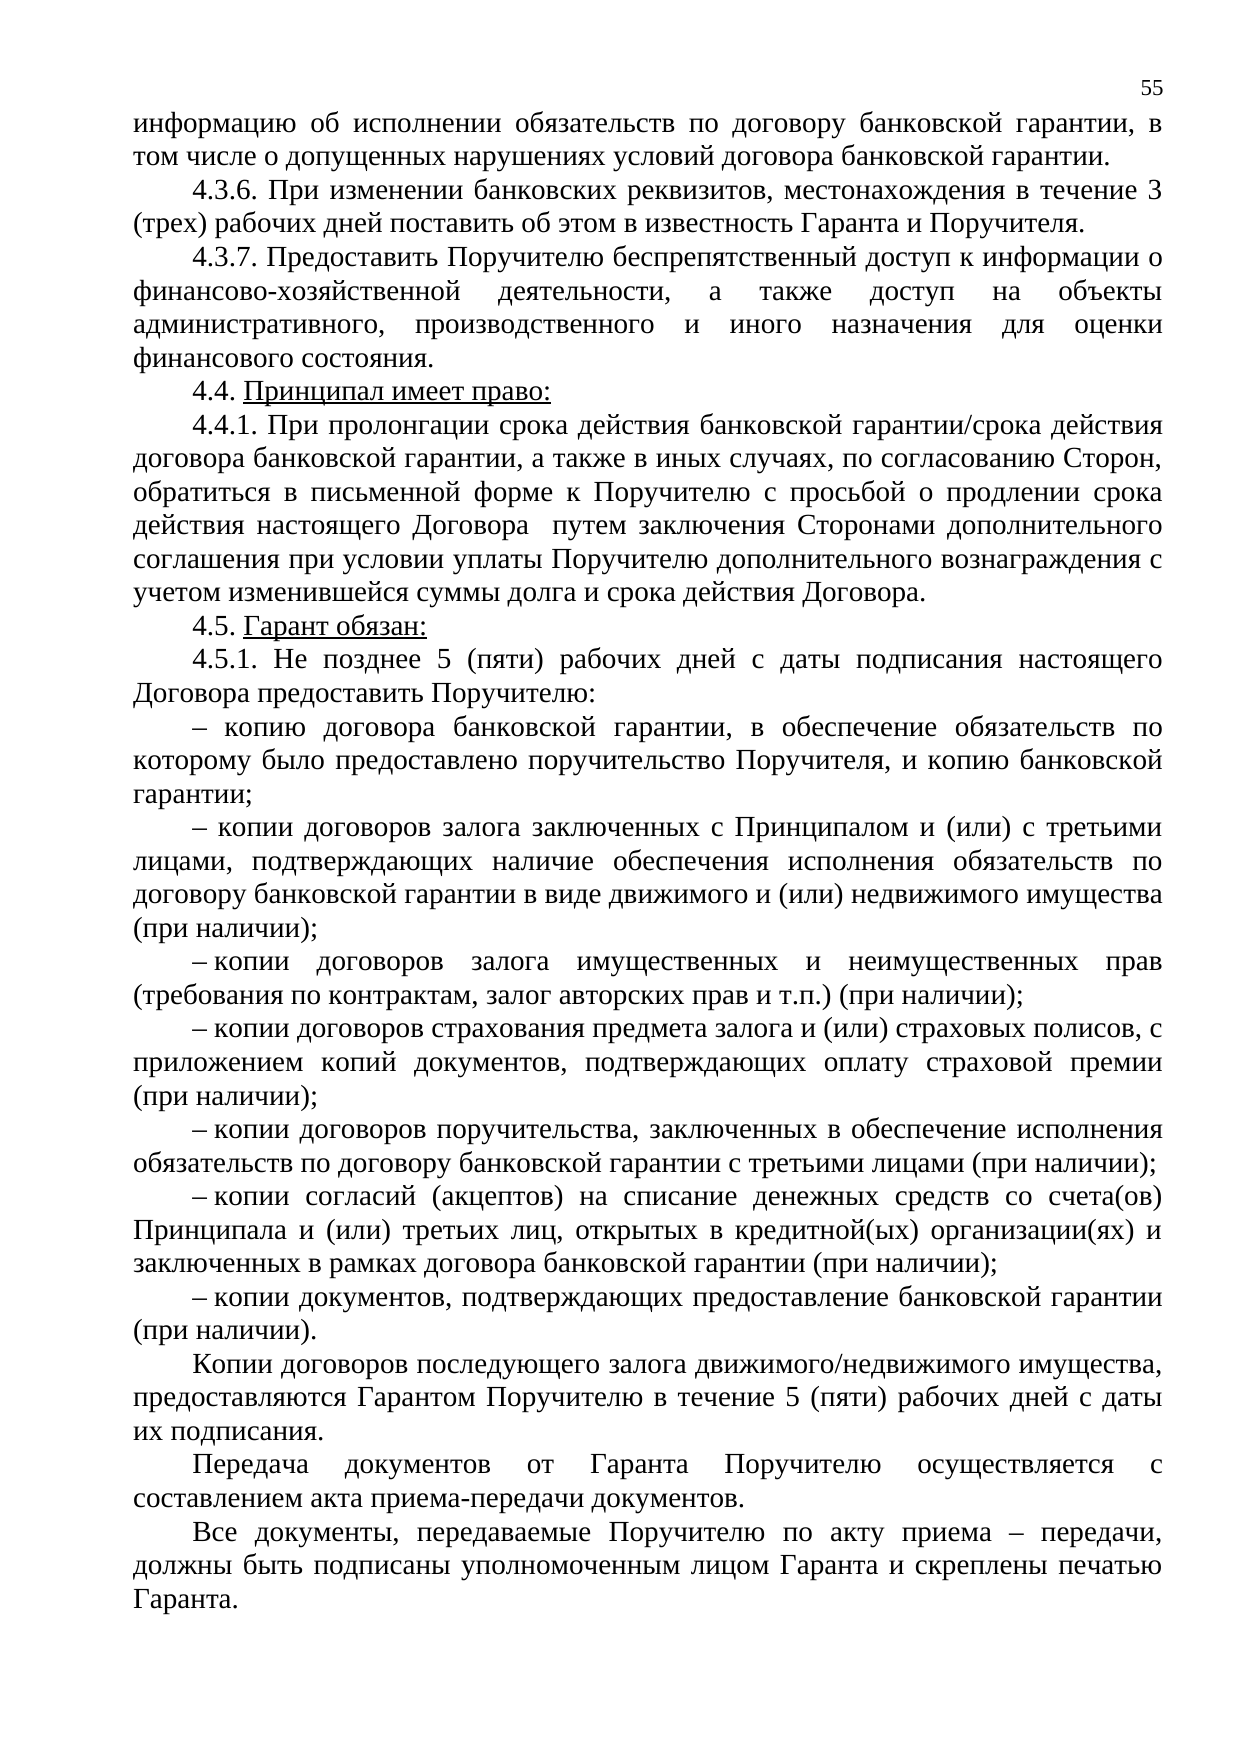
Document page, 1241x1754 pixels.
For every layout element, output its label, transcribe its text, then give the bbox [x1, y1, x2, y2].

text ‒ копии документов, подтверждающих предоставление банковской гарантии (при наличии). [133, 1279, 1163, 1346]
text 4.5.1. Не позднее 5 (пяти) рабочих дней с даты подписания настоящего Договора предоставить Поручителю: [133, 642, 1163, 709]
text ‒ копии договоров залога имущественных и неимущественных прав (требования по контрактам, залог авторских прав и т.п.) (при наличии); [133, 943, 1163, 1011]
text ‒ копии договоров страхования предмета залога и (или) страховых полисов, с приложением копий документов, подтверждающих оплату страховой премии (при наличии); [133, 1011, 1163, 1111]
text ‒ копии согласий (акцептов) на списание денежных средств со счета(ов) Принципала и (или) третьих лиц, открытых в кредитной(ых) организации(ях) и заключенных в рамках договора банковской гарантии (при наличии); [133, 1178, 1163, 1279]
text 4.3.7. Предоставить Поручителю беспрепятственный доступ к информации о финансово-хозяйственной деятельности, а также доступ на объекты административного, производственного и иного назначения для оценки финансового состояния. [133, 239, 1163, 373]
text Передача документов от Гаранта Поручителю осуществляется с составлением акта приема-передачи документов. [133, 1447, 1163, 1514]
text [133, 105, 1163, 172]
text ‒ копии договоров поручительства, заключенных в обеспечение исполнения обязательств по договору банковской гарантии с третьими лицами (при наличии); [133, 1111, 1163, 1178]
text Все документы, передаваемые Поручителю по акту приема – передачи, должны быть подписаны уполномоченным лицом Гаранта и скреплены печатью Гаранта. [133, 1514, 1163, 1614]
text ‒ копии договоров залога заключенных с Принципалом и (или) с третьими лицами, подтверждающих наличие обеспечения исполнения обязательств по договору банковской гарантии в виде движимого и (или) недвижимого имущества (при наличии); [133, 809, 1163, 943]
text Копии договоров последующего залога движимого/недвижимого имущества, предоставляются Гарантом Поручителю в течение 5 (пяти) рабочих дней с даты их подписания. [133, 1346, 1163, 1447]
text 4.4.1. При пролонгации срока действия банковской гарантии/срока действия договора банковской гарантии, а также в иных случаях, по согласованию Сторон, обратиться в письменной форме к Поручителю с просьбой о продлении срока действия настоящего Договора путем заключения Сторонами дополнительного соглашения при условии уплаты Поручителю дополнительного вознаграждения с учетом изменившейся суммы долга и срока действия Договора. [133, 407, 1163, 608]
text ‒ копию договора банковской гарантии, в обеспечение обязательств по которому было предоставлено поручительство Поручителя, и копию банковской гарантии; [133, 709, 1163, 809]
text 4.4. Принципал имеет право: [133, 373, 1163, 407]
text 4.3.6. При изменении банковских реквизитов, местонахождения в течение 3 (трех) рабочих дней поставить об этом в известность Гаранта и Поручителя. [133, 172, 1163, 239]
text 4.5. Гарант обязан: [133, 608, 1163, 642]
